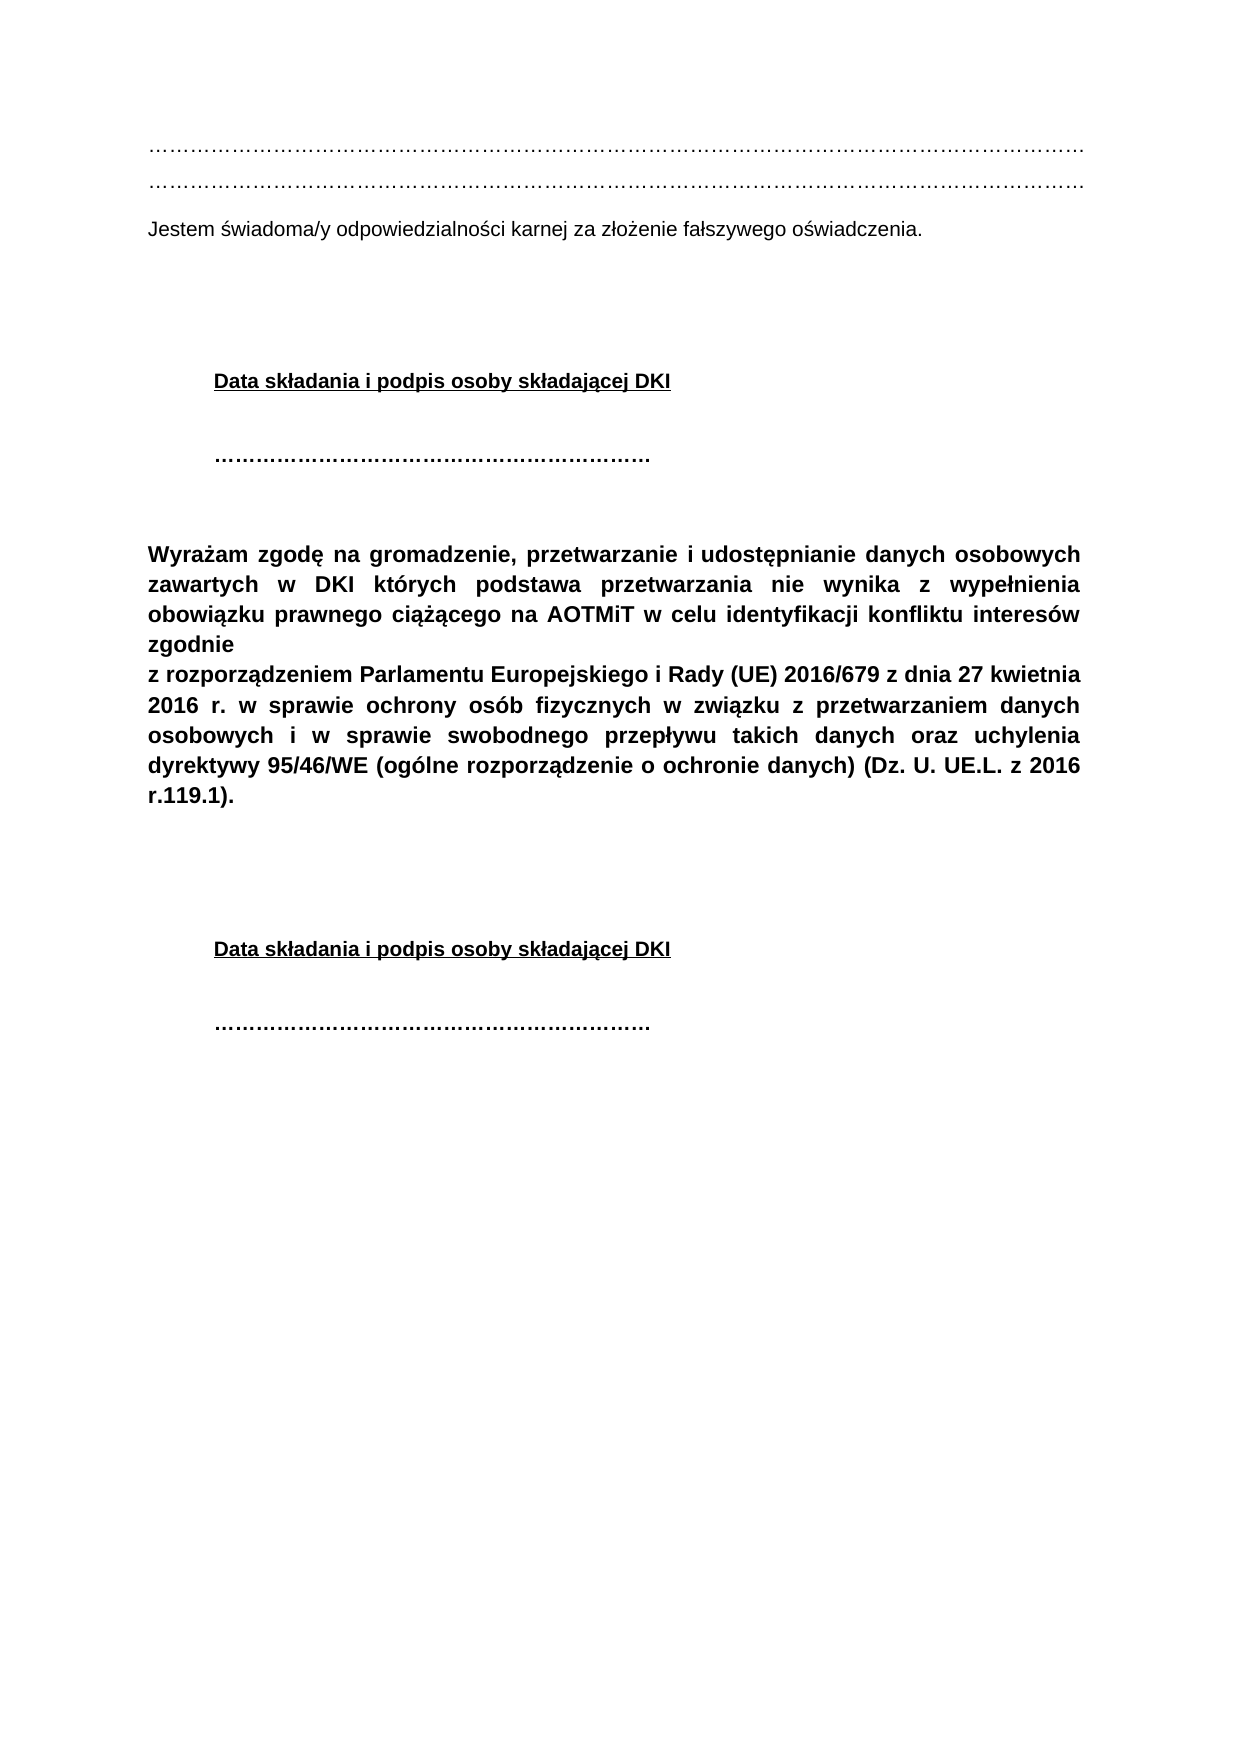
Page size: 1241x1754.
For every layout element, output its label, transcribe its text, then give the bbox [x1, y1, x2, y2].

text Wyrażam zgodę na gromadzenie, przetwarzanie i udostępnianie danych osobowych zawartych w DKI których podstawa przetwarzania nie wynika z wypełnienia obowiązku prawnego ciążącego na AOTMiT w celu identyfikacji konfliktu interesów zgodnie z rozporządzeniem Parlamentu Europejskiego i Rady (UE) 2016/679 z dnia 27 kwietnia 2016 r. w sprawie ochrony osób fizycznych w związku z przetwarzaniem danych osobowych i w sprawie swobodnego przepływu takich danych oraz uchylenia dyrektywy 95/46/WE (ogólne rozporządzenie o ochronie danych) (Dz. U. UE.L. z 2016 r.119.1). [148, 541, 1081, 809]
text Jestem świadoma/y odpowiedzialności karnej za złożenie fałszywego oświadczenia. [148, 217, 1093, 241]
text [148, 133, 1093, 193]
text ……………………………………………………… [214, 443, 1093, 467]
text ……………………………………………………… [214, 1010, 1093, 1034]
text Data składania i podpis osoby składającej DKI [214, 369, 1093, 393]
text Data składania i podpis osoby składającej DKI [214, 936, 1093, 960]
